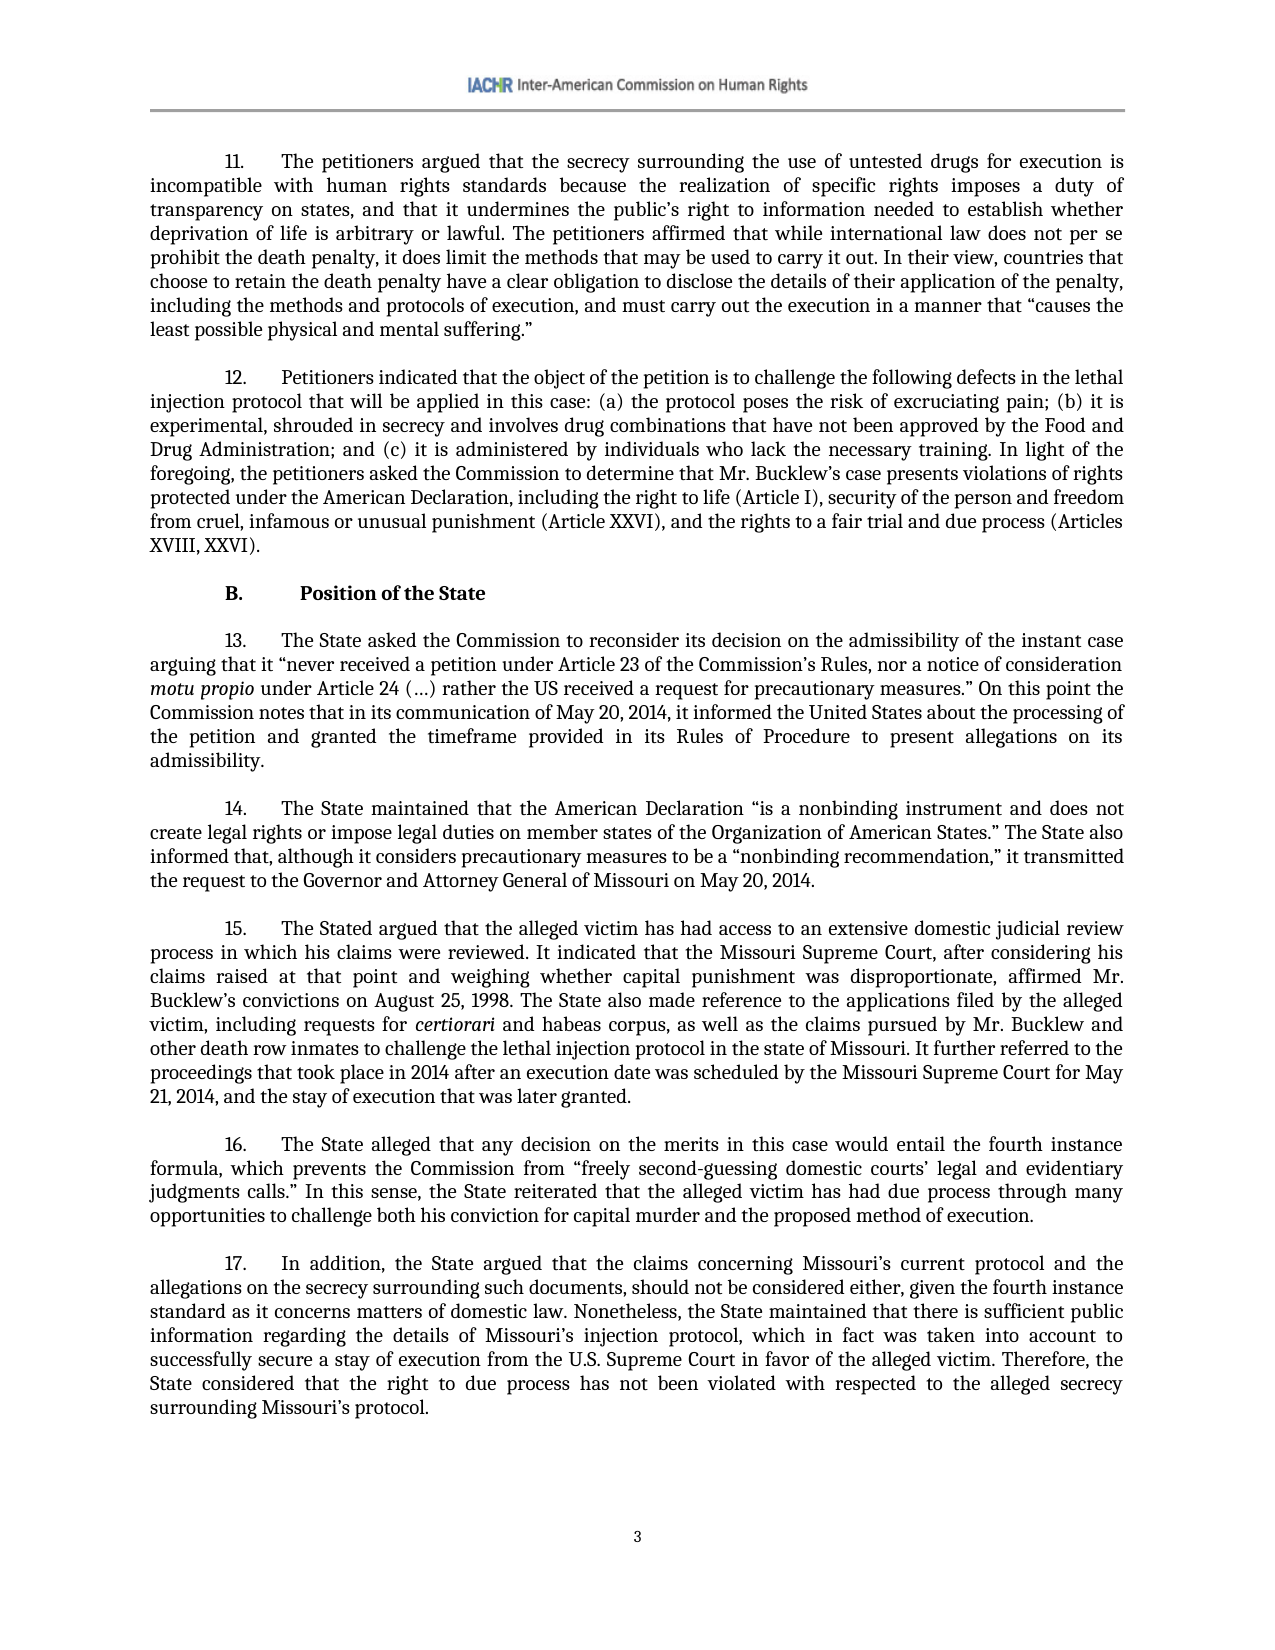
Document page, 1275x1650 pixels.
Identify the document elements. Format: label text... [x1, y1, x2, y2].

picture [456, 75, 819, 95]
list The State alleged that any decision on the merits in this case would entail the fourth instance formula, which prevents the Commission from “freely second-guessing domestic courts’ legal and evidentiary judgments calls.” In this sense, the State reiterated that the alleged victim has had due process through many opportunities to challenge both his conviction for capital murder and the proposed method of execution. [150, 1132, 1125, 1228]
list The petitioners argued that the secrecy surrounding the use of untested drugs for execution is incompatible with human rights standards because the realization of specific rights imposes a duty of transparency on states, and that it undermines the public’s right to information needed to establish whether deprivation of life is arbitrary or lawful. The petitioners affirmed that while international law does not per se prohibit the death penalty, it does limit the methods that may be used to carry it out. In their view, countries that choose to retain the death penalty have a clear obligation to disclose the details of their application of the penalty, including the methods and protocols of execution, and must carry out the execution in a manner that “causes the least possible physical and mental suffering.” [150, 150, 1125, 342]
list The State asked the Commission to reconsider its decision on the admissibility of the instant case arguing that it “never received a petition under Article 23 of the Commission’s Rules, nor a notice of consideration motu propio under Article 24 (…) rather the US received a request for precautionary measures.” On this point the Commission notes that in its communication of May 20, 2014, it informed the United States about the processing of the petition and granted the timeframe provided in its Rules of Procedure to present allegations on its admissibility. [150, 629, 1125, 773]
subtitle Position of the State [225, 581, 1125, 605]
list Petitioners indicated that the object of the petition is to challenge the following defects in the lethal injection protocol that will be applied in this case: (a) the protocol poses the risk of excruciating pain; (b) it is experimental, shrouded in secrecy and involves drug combinations that have not been approved by the Food and Drug Administration; and (c) it is administered by individuals who lack the necessary training. In light of the foregoing, the petitioners asked the Commission to determine that Mr. Bucklew’s case presents violations of rights protected under the American Declaration, including the right to life (Article I), security of the person and freedom from cruel, infamous or unusual punishment (Article XXVI), and the rights to a fair trial and due process (Articles XVIII, XXVI). [150, 366, 1125, 557]
list In addition, the State argued that the claims concerning Missouri’s current protocol and the allegations on the secrecy surrounding such documents, should not be considered either, given the fourth instance standard as it concerns matters of domestic law. Nonetheless, the State maintained that there is sufficient public information regarding the details of Missouri’s injection protocol, which in fact was taken into account to successfully secure a stay of execution from the U.S. Supreme Court in favor of the alleged victim. Therefore, the State considered that the right to due process has not been violated with respected to the alleged secrecy surrounding Missouri’s protocol. [150, 1252, 1125, 1420]
list The Stated argued that the alleged victim has had access to an extensive domestic judicial review process in which his claims were reviewed. It indicated that the Missouri Supreme Court, after considering his claims raised at that point and weighing whether capital punishment was disproportionate, affirmed Mr. Bucklew’s convictions on August 25, 1998. The State also made reference to the applications filed by the alleged victim, including requests for certiorari and habeas corpus, as well as the claims pursued by Mr. Bucklew and other death row inmates to challenge the lethal injection protocol in the state of Missouri. It further referred to the proceedings that took place in 2014 after an execution date was scheduled by the Missouri Supreme Court for May 21, 2014, and the stay of execution that was later granted. [150, 917, 1125, 1108]
list The State maintained that the American Declaration “is a nonbinding instrument and does not create legal rights or impose legal duties on member states of the Organization of American States.” The State also informed that, although it considers precautionary measures to be a “nonbinding recommendation,” it transmitted the request to the Governor and Attorney General of Missouri on May 20, 2014. [150, 797, 1125, 893]
